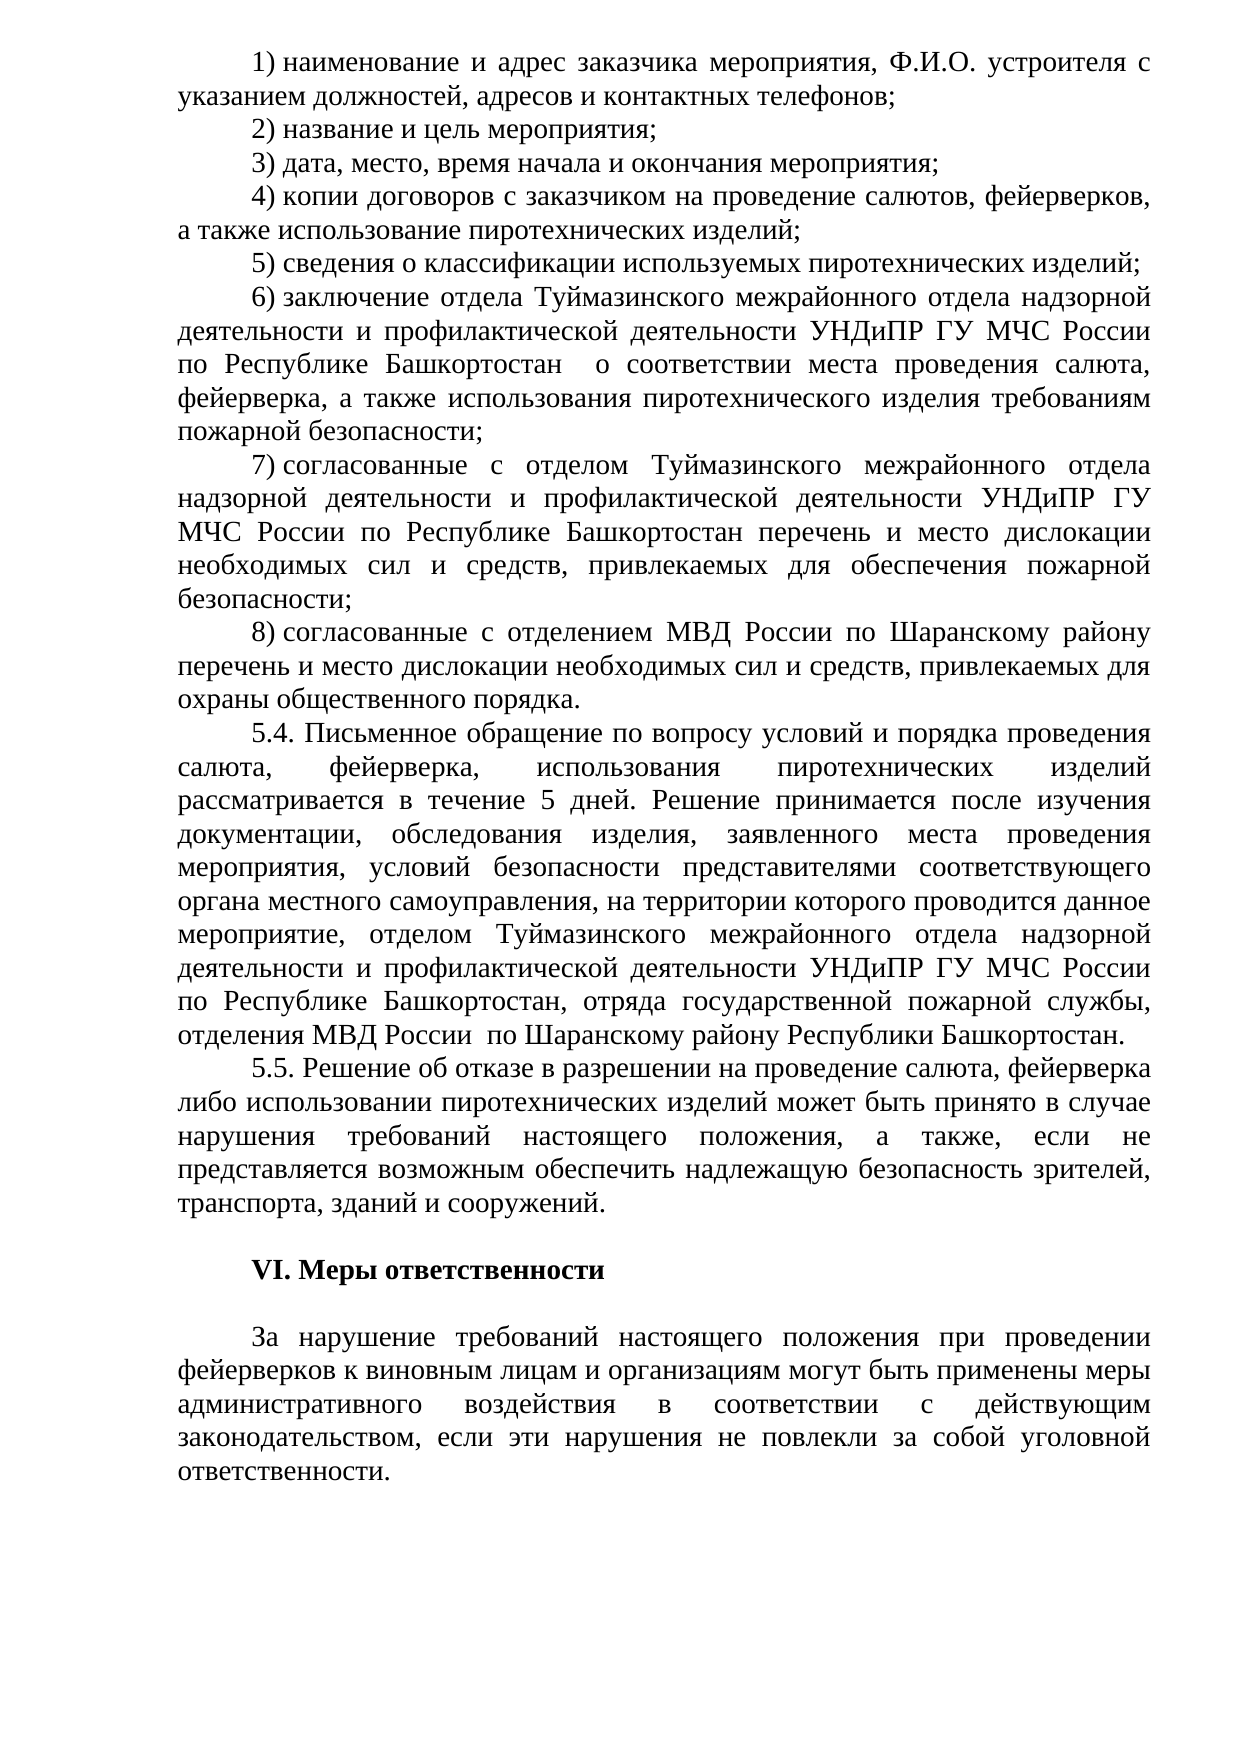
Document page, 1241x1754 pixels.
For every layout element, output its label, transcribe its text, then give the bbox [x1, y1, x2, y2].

text 6) заключение отдела Туймазинского межрайонного отдела надзорной деятельности и профилактической деятельности УНДиПР ГУ МЧС России по Республике Башкортостан о соответствии места проведения салюта, фейерверка, а также использования пиротехнического изделия требованиям пожарной безопасности; [177, 279, 1152, 447]
text 2) название и цель мероприятия; [177, 111, 1152, 145]
text 1) наименование и адрес заказчика мероприятия, Ф.И.О. устроителя с указанием должностей, адресов и контактных телефонов; [177, 44, 1152, 111]
text 5.4. Письменное обращение по вопросу условий и порядка проведения салюта, фейерверка, использования пиротехнических изделий рассматривается в течение 5 дней. Решение принимается после изучения документации, обследования изделия, заявленного места проведения мероприятия, условий безопасности представителями соответствующего органа местного самоуправления, на территории которого проводится данное мероприятие, отделом Туймазинского межрайонного отдела надзорной деятельности и профилактической деятельности УНДиПР ГУ МЧС России по Республике Башкортостан, отряда государственной пожарной службы, отделения МВД России по Шаранскому району Республики Башкортостан. [177, 715, 1152, 1051]
text 3) дата, место, время начала и окончания мероприятия; [177, 145, 1152, 178]
text За нарушение требований настоящего положения при проведении фейерверков к виновным лицам и организациям могут быть применены меры административного воздействия в соответствии с действующим законодательством, если эти нарушения не повлекли за собой уголовной ответственности. [177, 1319, 1152, 1487]
text VI. Меры ответственности [177, 1252, 1152, 1285]
text 7) согласованные с отделом Туймазинского межрайонного отдела надзорной деятельности и профилактической деятельности УНДиПР ГУ МЧС России по Республике Башкортостан перечень и место дислокации необходимых сил и средств, привлекаемых для обеспечения пожарной безопасности; [177, 447, 1152, 614]
text 4) копии договоров с заказчиком на проведение салютов, фейерверков, а также использование пиротехнических изделий; [177, 178, 1152, 246]
text 5) сведения о классификации используемых пиротехнических изделий; [177, 246, 1152, 279]
text 5.5. Решение об отказе в разрешении на проведение салюта, фейерверка либо использовании пиротехнических изделий может быть принято в случае нарушения требований настоящего положения, а также, если не представляется возможным обеспечить надлежащую безопасность зрителей, транспорта, зданий и сооружений. [177, 1051, 1152, 1218]
text 8) согласованные с отделением МВД России по Шаранскому району перечень и место дислокации необходимых сил и средств, привлекаемых для охраны общественного порядка. [177, 614, 1152, 715]
